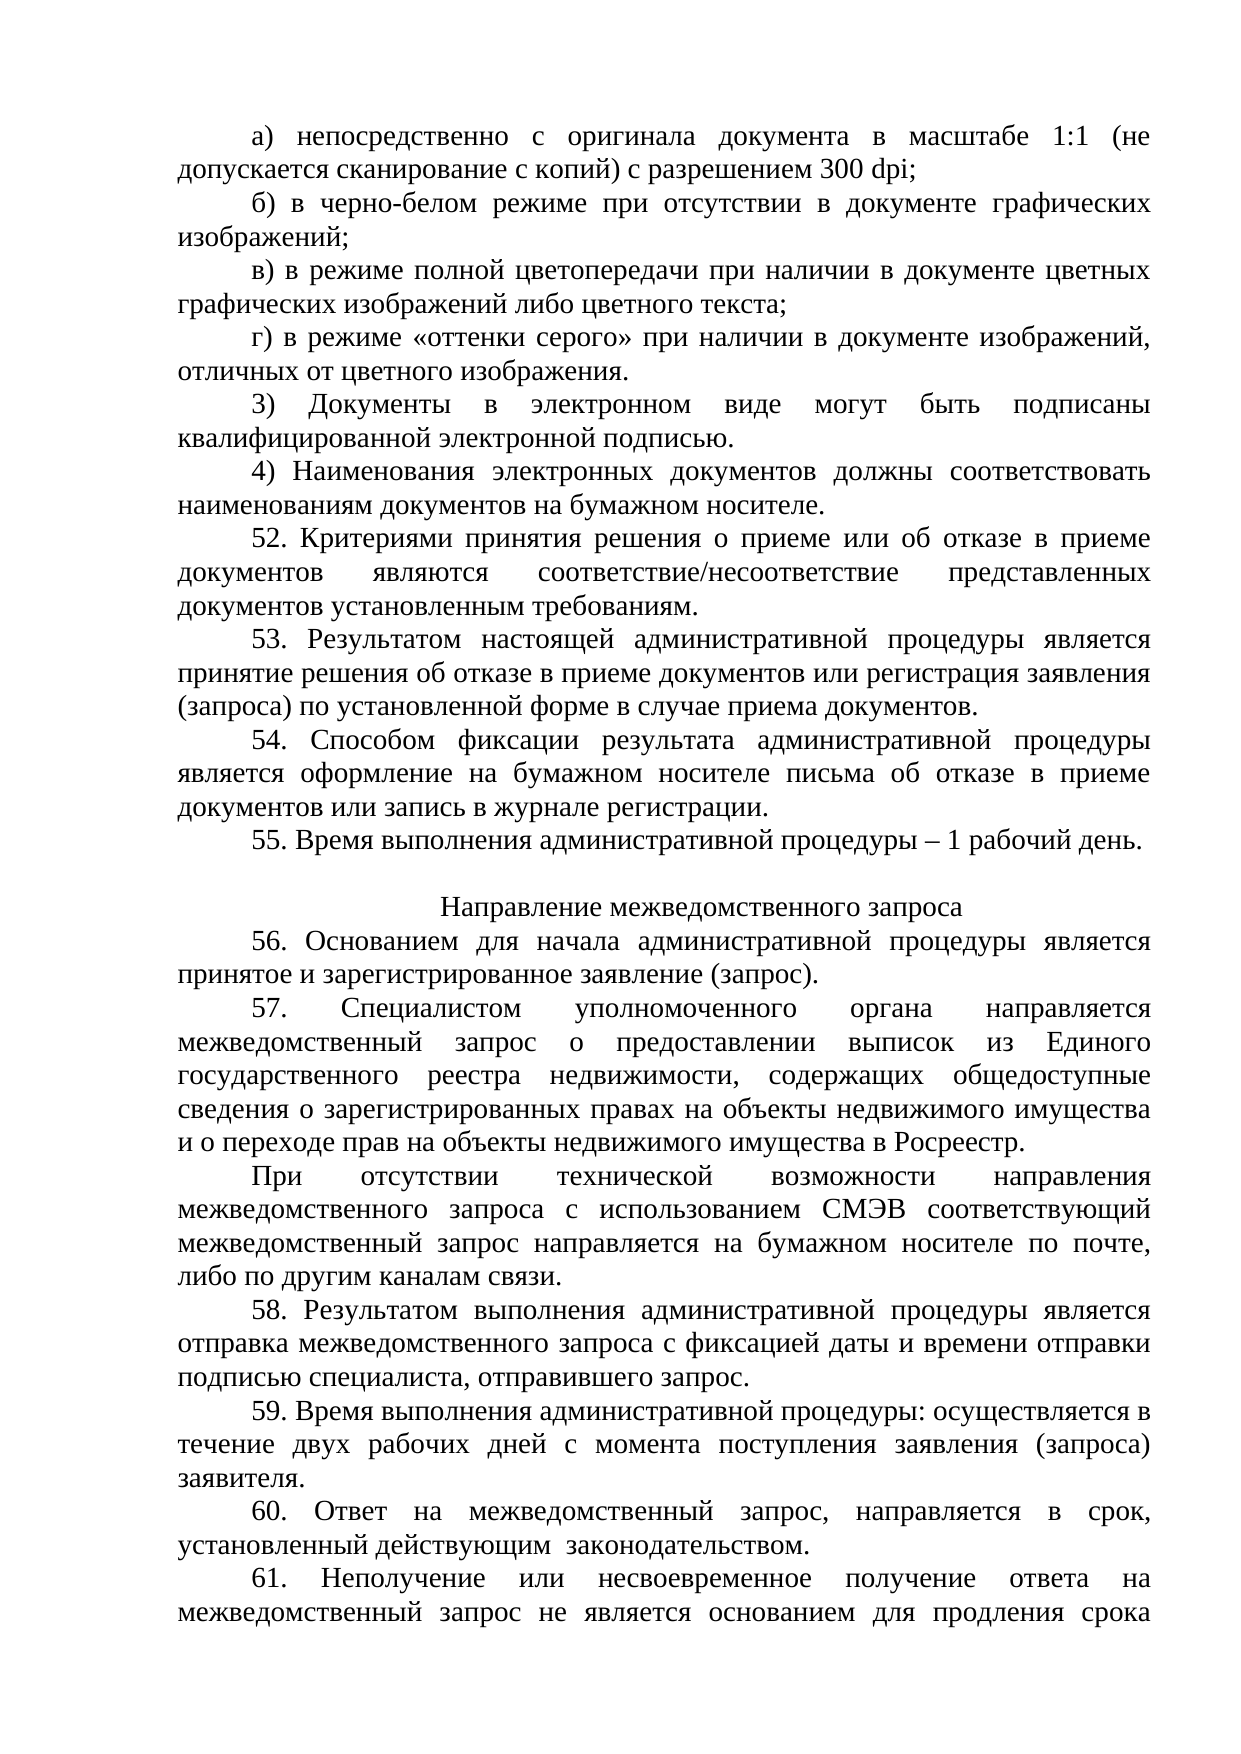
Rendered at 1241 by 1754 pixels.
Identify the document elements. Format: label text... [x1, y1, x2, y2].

text а) непосредственно с оригинала документа в масштабе 1:1 (не допускается сканирование с копий) с разрешением 300 dpi; [177, 118, 1152, 185]
text 57. Специалистом уполномоченного органа направляется межведомственный запрос о предоставлении выписок из Единого государственного реестра недвижимости, содержащих общедоступные сведения о зарегистрированных правах на объекты недвижимого имущества и о переходе прав на объекты недвижимого имущества в Росреестр. [177, 990, 1152, 1158]
text 55. Время выполнения административной процедуры – 1 рабочий день. [177, 822, 1152, 856]
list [177, 1560, 1152, 1627]
text Направление межведомственного запроса [177, 889, 1152, 923]
text 54. Способом фиксации результата административной процедуры является оформление на бумажном носителе письма об отказе в приеме документов или запись в журнале регистрации. [177, 722, 1152, 822]
text 3) Документы в электронном виде могут быть подписаны квалифицированной электронной подписью. [177, 386, 1152, 453]
text 56. Основанием для начала административной процедуры является принятое и зарегистрированное заявление (запрос). [177, 923, 1152, 990]
text б) в черно-белом режиме при отсутствии в документе графических изображений; [177, 185, 1152, 252]
list 60. Ответ на межведомственный запрос, направляется в срок, установленный действующим законодательством. [177, 1493, 1152, 1560]
text При отсутствии технической возможности направления межведомственного запроса с использованием СМЭВ соответствующий межведомственный запрос направляется на бумажном носителе по почте, либо по другим каналам связи. [177, 1158, 1152, 1292]
text 4) Наименования электронных документов должны соответствовать наименованиям документов на бумажном носителе. [177, 453, 1152, 521]
text г) в режиме «оттенки серого» при наличии в документе изображений, отличных от цветного изображения. [177, 319, 1152, 386]
text 58. Результатом выполнения административной процедуры является отправка межведомственного запроса с фиксацией даты и времени отправки подписью специалиста, отправившего запрос. [177, 1292, 1152, 1393]
text 53. Результатом настоящей административной процедуры является принятие решения об отказе в приеме документов или регистрация заявления (запроса) по установленной форме в случае приема документов. [177, 621, 1152, 722]
text в) в режиме полной цветопередачи при наличии в документе цветных графических изображений либо цветного текста; [177, 252, 1152, 319]
text 52. Критериями принятия решения о приеме или об отказе в приеме документов являются соответствие/несоответствие представленных документов установленным требованиям. [177, 521, 1152, 621]
text 59. Время выполнения административной процедуры: осуществляется в течение двух рабочих дней с момента поступления заявления (запроса) заявителя. [177, 1393, 1152, 1493]
